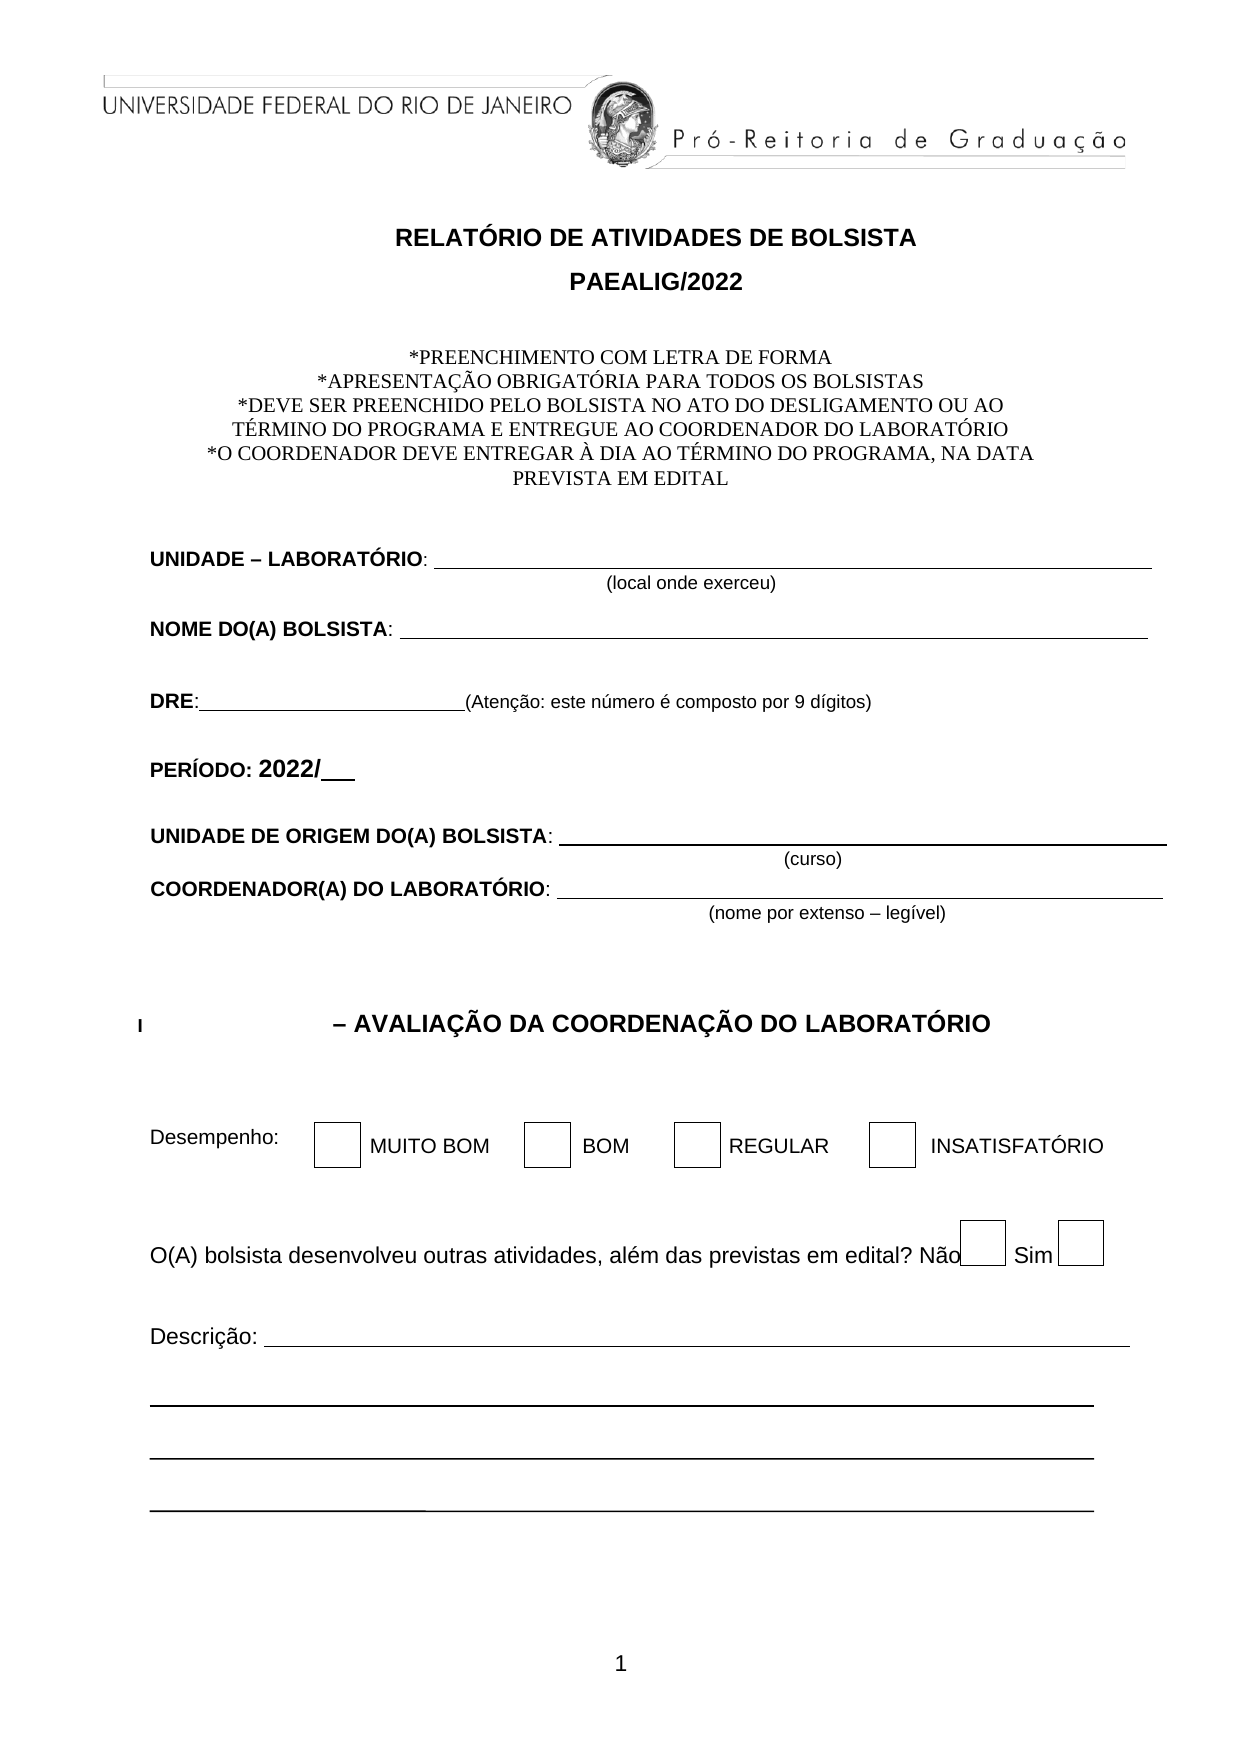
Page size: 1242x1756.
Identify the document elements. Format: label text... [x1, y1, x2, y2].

text PERÍODO: 2022/ [149, 754, 1179, 782]
text *O COORDENADOR DEVE ENTREGAR À DIA AO TÉRMINO DO PROGRAMA, NA DATA PREVISTA EM EDITAL [206, 441, 1034, 489]
picture [103, 75, 1125, 169]
text DRE: (Atenção: este número é composto por 9 dígitos) [149, 689, 1179, 713]
text (nome por extenso – legível) [708, 902, 1179, 923]
text MUITO BOM [369, 1134, 493, 1158]
text Desempenho: [149, 1124, 283, 1148]
text *DEVE SER PREENCHIDO PELO BOLSISTA NO ATO DO DESLIGAMENTO OU AO TÉRMINO DO PROGRAMA E ENTREGUE AO COORDENADOR DO LABORATÓRIO [231, 393, 1009, 441]
text (curso) [784, 848, 1179, 869]
text *PREENCHIMENTO COM LETRA DE FORMA [206, 345, 1034, 369]
text *APRESENTAÇÃO OBRIGATÓRIA PARA TODOS OS BOLSISTAS [206, 369, 1034, 393]
subtitle COORDENADOR(A) DO LABORATÓRIO: [137, 877, 1176, 901]
text O(A) bolsista desenvolveu outras atividades, além das previstas em edital? Não Sim [149, 1242, 1179, 1268]
subtitle UNIDADE – LABORATÓRIO: [149, 547, 1179, 571]
text BOM [582, 1134, 633, 1158]
subtitle RELATÓRIO DE ATIVIDADES DE BOLSISTA PAEALIG/2022 [395, 223, 919, 296]
subtitle – AVALIAÇÃO DA COORDENAÇÃO DO LABORATÓRIO [137, 1009, 1172, 1038]
text INSATISFATÓRIO [930, 1134, 1179, 1158]
text Descrição: [149, 1323, 1179, 1350]
text (local onde exerceu) [206, 571, 1176, 593]
subtitle NOME DO(A) BOLSISTA: [149, 617, 1179, 641]
subtitle UNIDADE DE ORIGEM DO(A) BOLSISTA: [137, 823, 1179, 847]
text REGULAR [728, 1134, 833, 1158]
